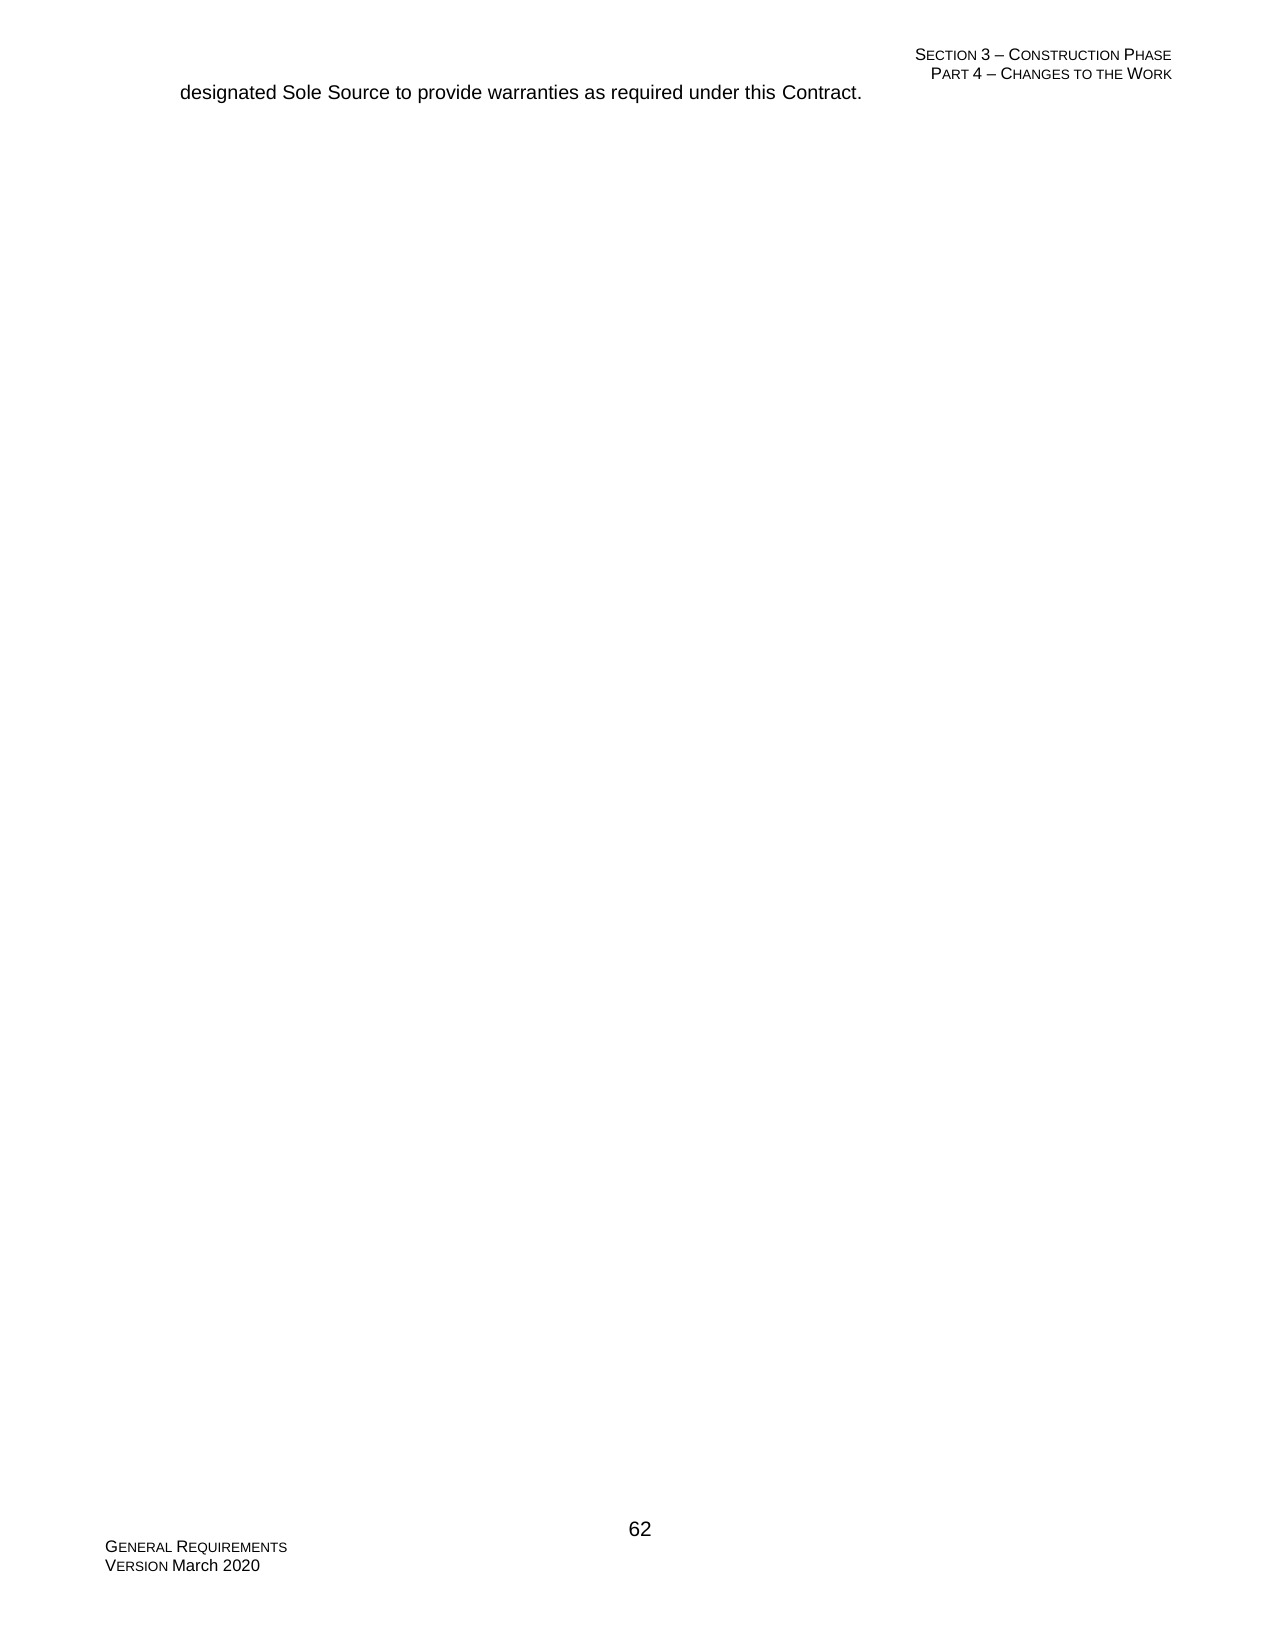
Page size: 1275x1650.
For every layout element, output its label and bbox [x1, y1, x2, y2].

list [180, 81, 1170, 104]
